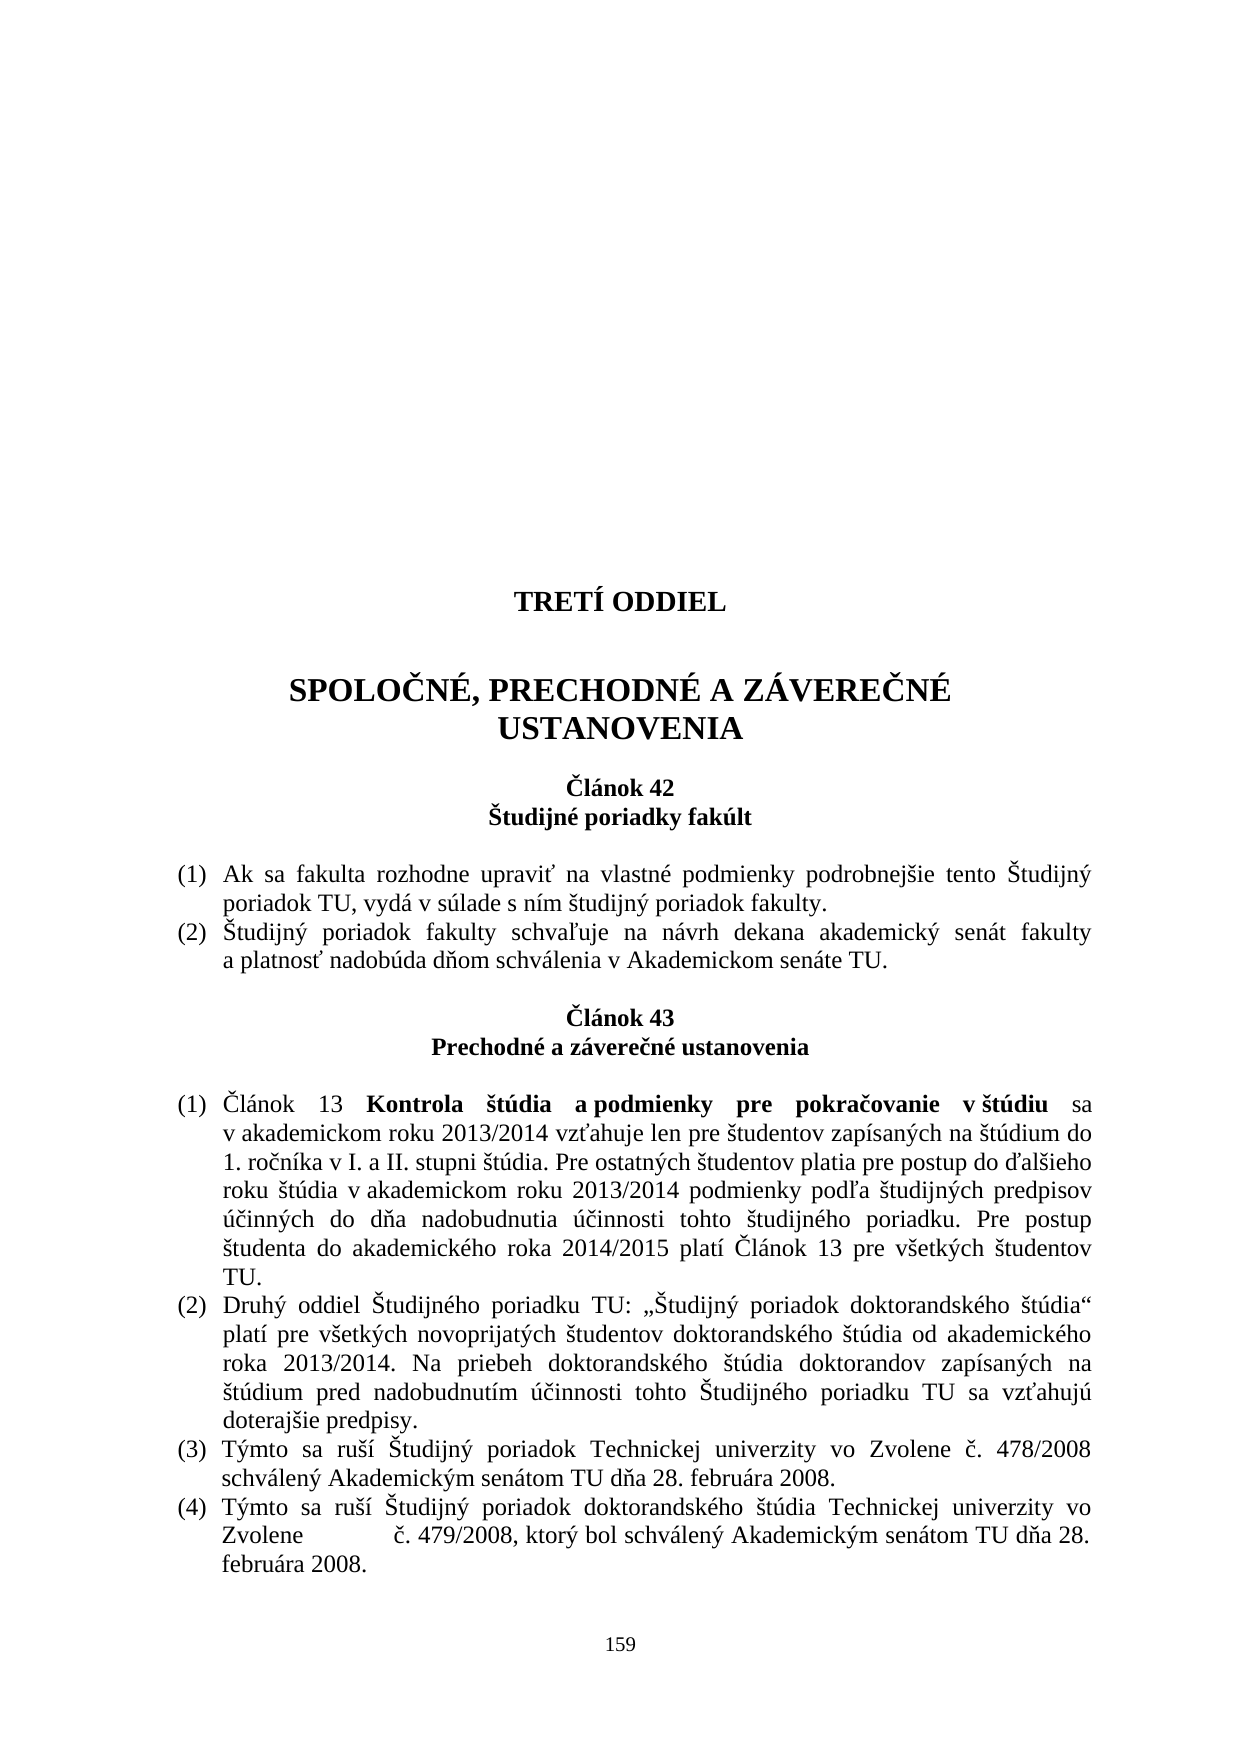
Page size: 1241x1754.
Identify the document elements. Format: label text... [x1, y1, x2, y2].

text SPOLOČNÉ, PRECHODNÉ A ZÁVEREČNÉ [148, 670, 1092, 708]
list Článok 13 Kontrola štúdia a podmienky pre pokračovanie v štúdiu sa v akademickom roku 2013/2014 vzťahuje len pre študentov zapísaných na štúdium do 1. ročníka v I. a II. stupni štúdia. Pre ostatných študentov platia pre postup do ďalšieho roku štúdia v akademickom roku 2013/2014 podmienky podľa študijných predpisov účinných do dňa nadobudnutia účinnosti tohto študijného poriadku. Pre postup študenta do akademického roka 2014/2015 platí Článok 13 pre všetkých študentov TU. [177, 1089, 1092, 1291]
text USTANOVENIA [148, 708, 1092, 747]
list Študijný poriadok fakulty schvaľuje na návrh dekana akademický senát fakulty a platnosť nadobúda dňom schválenia v Akademickom senáte TU. [177, 917, 1092, 974]
list Ak sa fakulta rozhodne upraviť na vlastné podmienky podrobnejšie tento Študijný poriadok TU, vydá v súlade s ním študijný poriadok fakulty. [177, 859, 1092, 917]
list Druhý oddiel Študijného poriadku TU: „Študijný poriadok doktorandského štúdia“ platí pre všetkých novoprijatých študentov doktorandského štúdia od akademického roka 2013/2014. Na priebeh doktorandského štúdia doktorandov zapísaných na štúdium pred nadobudnutím účinnosti tohto Študijného poriadku TU sa vzťahujú doterajšie predpisy. [177, 1291, 1092, 1434]
text Článok 43 [148, 1003, 1092, 1032]
text Prechodné a záverečné ustanovenia [148, 1032, 1092, 1061]
text Článok 42 [148, 773, 1092, 802]
text (3) Týmto sa ruší Študijný poriadok Technickej univerzity vo Zvolene č. 478/2008 schválený Akademickým senátom TU dňa 28. februára 2008. [177, 1434, 1092, 1492]
text (4) Týmto sa ruší Študijný poriadok doktorandského štúdia Technickej univerzity vo Zvolene č. 479/2008, ktorý bol schválený Akademickým senátom TU dňa 28. februára 2008. [177, 1492, 1092, 1578]
text TRETÍ ODDIEL [148, 584, 1092, 617]
text Študijné poriadky fakúlt [148, 802, 1092, 831]
